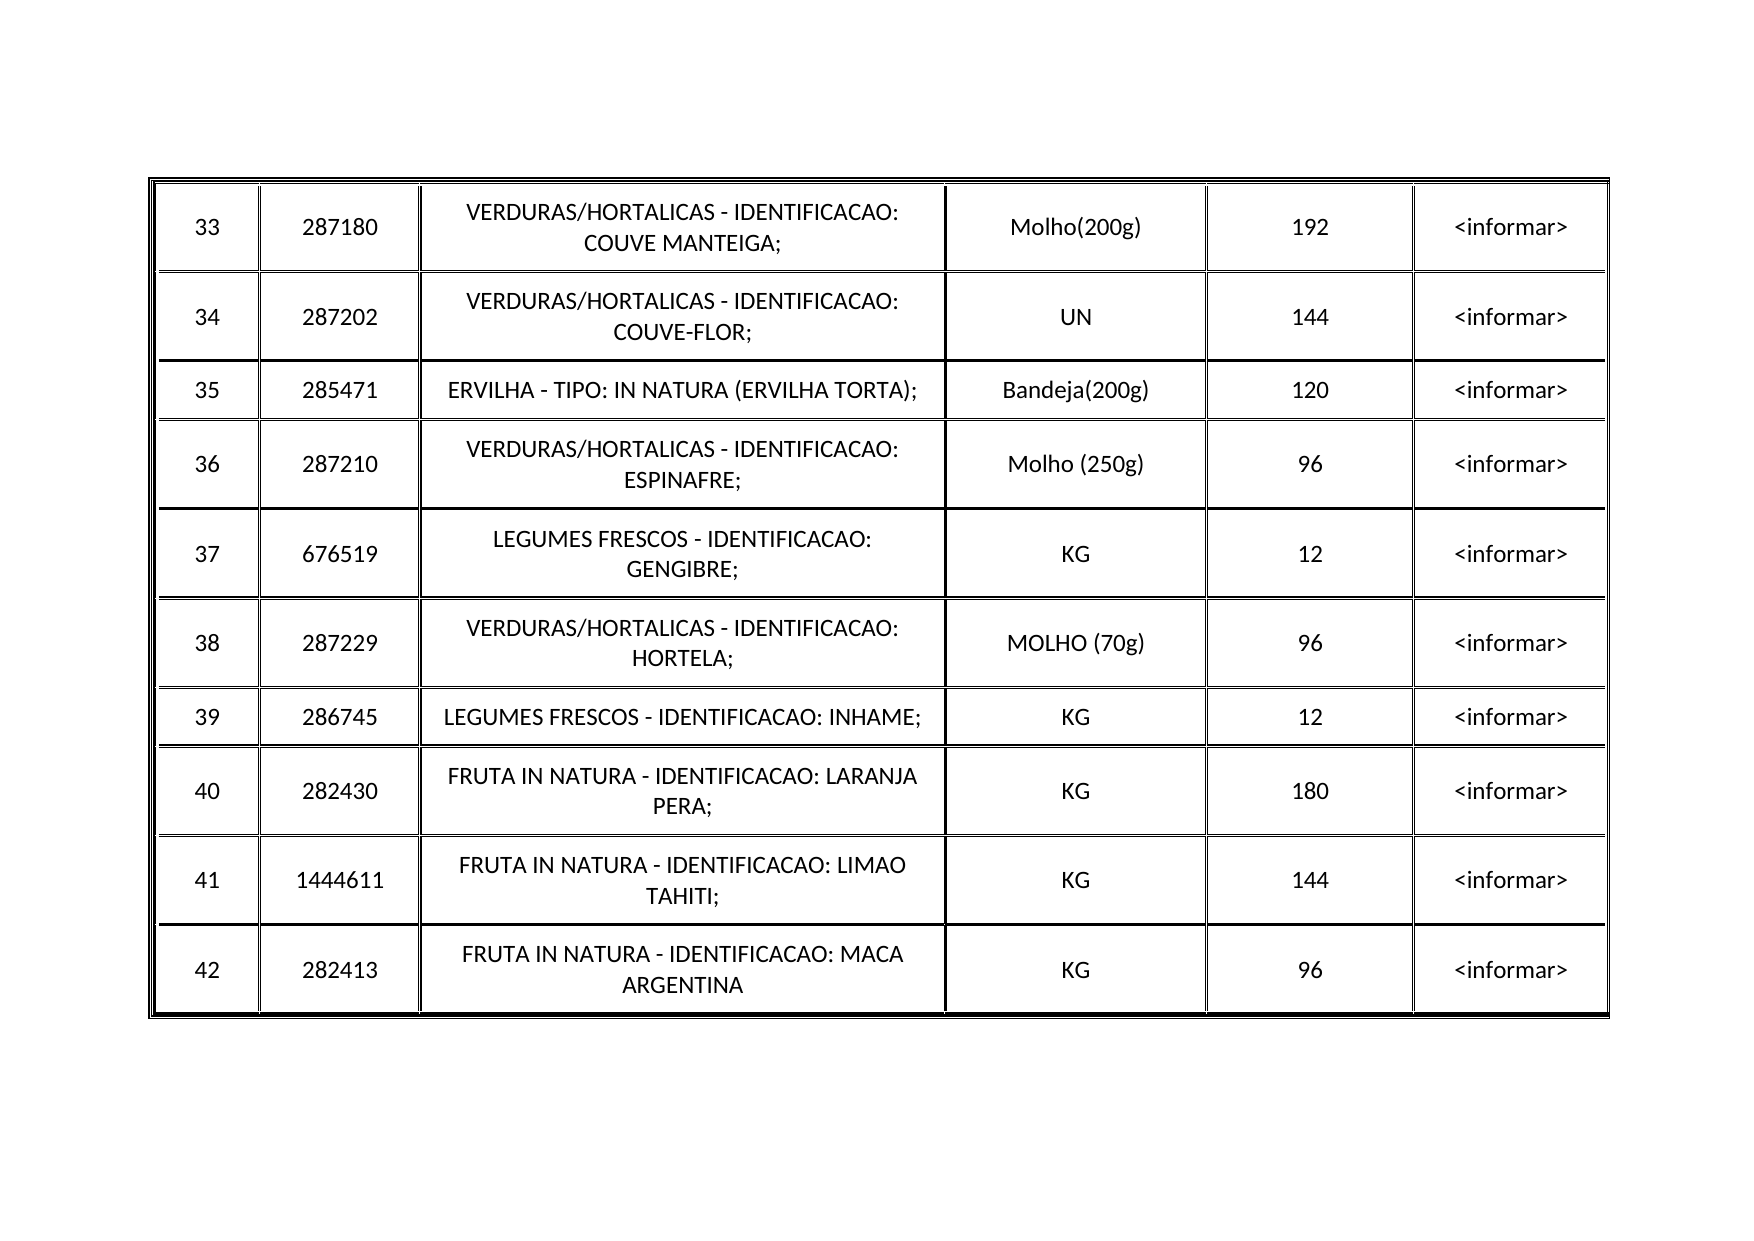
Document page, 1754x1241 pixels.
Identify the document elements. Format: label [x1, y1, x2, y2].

table_cell [155, 182, 1607, 1014]
